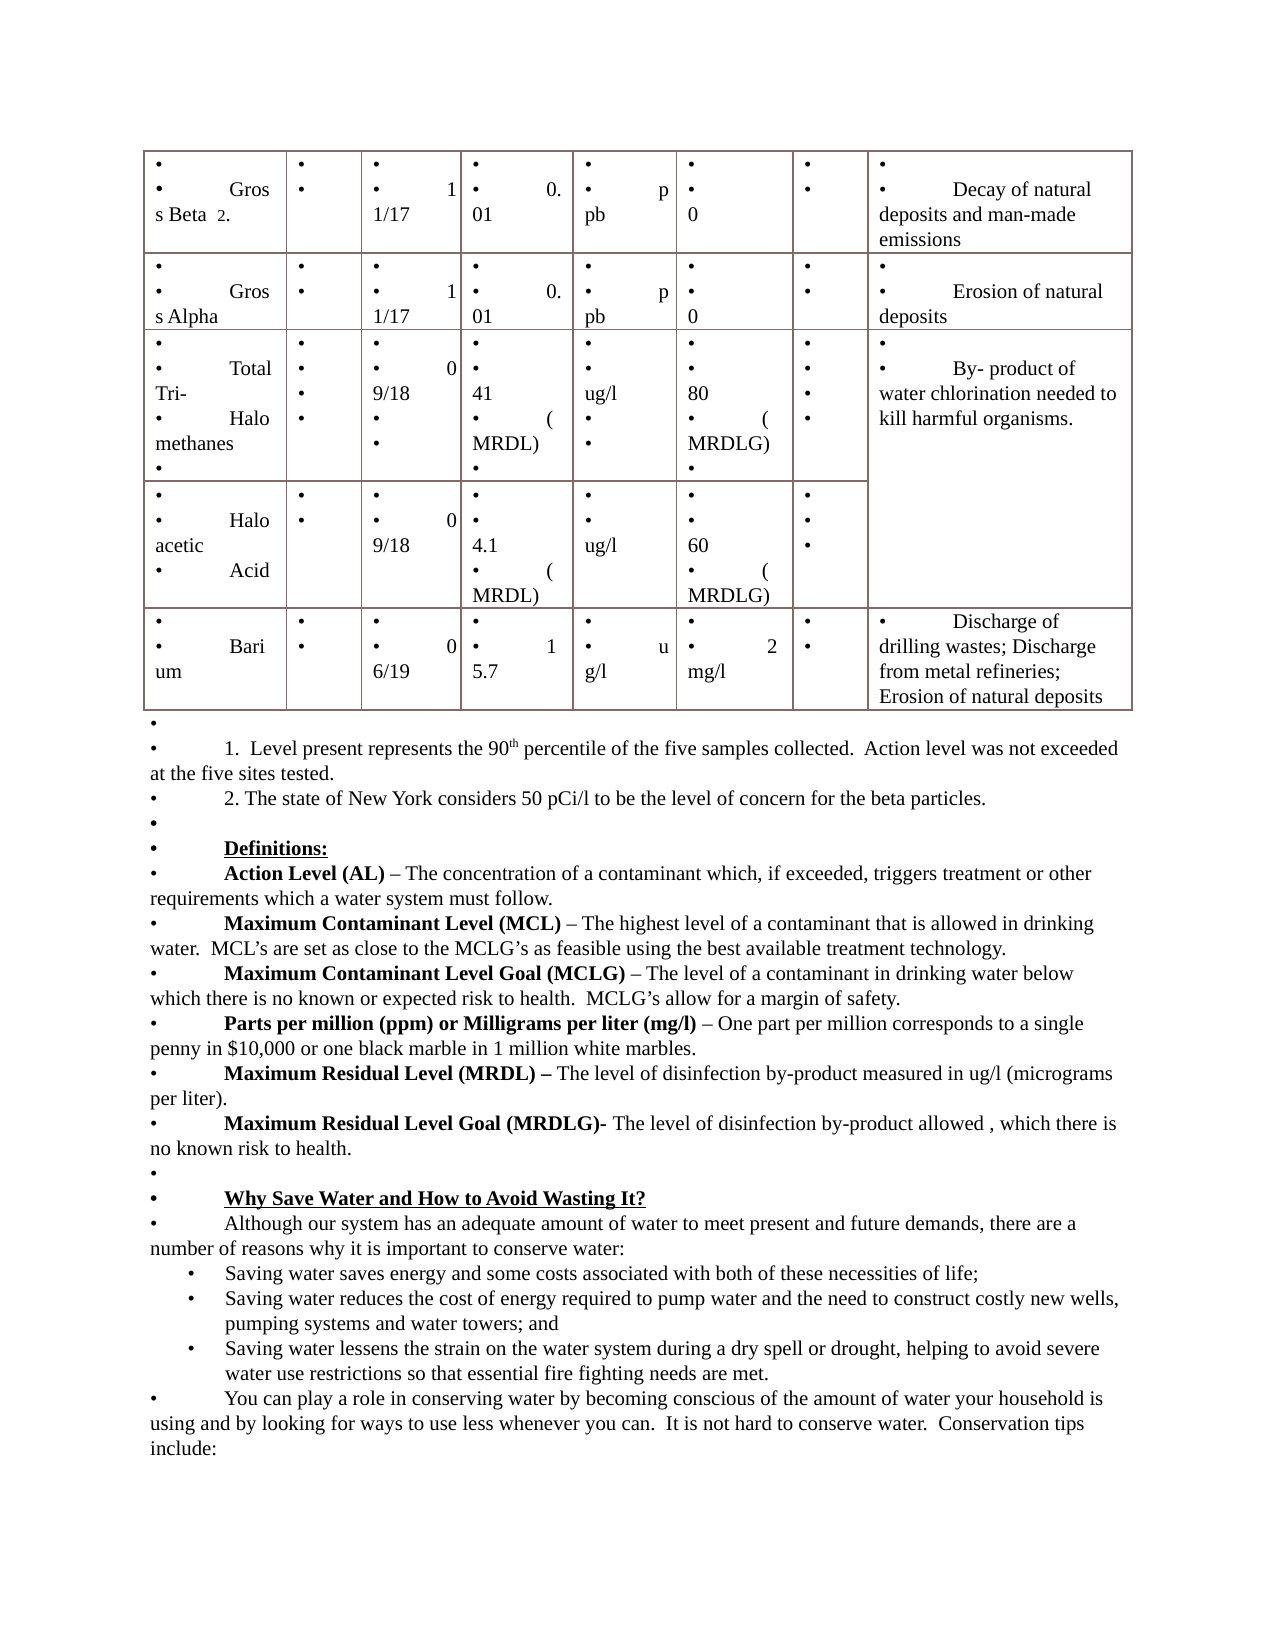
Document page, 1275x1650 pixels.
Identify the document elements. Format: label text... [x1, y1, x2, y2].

table_cell Haloacetic Acid [145, 482, 286, 607]
table_cell 15 [794, 254, 867, 328]
table_cell ug/l [574, 482, 676, 607]
table_cell N [287, 330, 361, 480]
table_cell N [287, 152, 361, 252]
table_cell 60 (MRDLG) [677, 482, 792, 607]
table_cell Total Tri- Halomethanes [145, 330, 286, 480]
table_cell 0.01 [462, 254, 572, 328]
list Maximum Residual Level Goal (MRDLG)- The level of disinfection by-product allowed , which there is no known risk to health. [150, 1111, 1125, 1161]
table_cell N [287, 482, 361, 607]
table_cell 2 [794, 609, 867, 709]
list Why Save Water and How to Avoid Wasting It? [150, 1186, 1125, 1211]
table_cell 60 [794, 482, 867, 607]
list Saving water reduces the cost of energy required to pump water and the need to construct costly new wells, pumping systems and water towers; and [187, 1286, 1125, 1336]
table_cell 0 [677, 254, 792, 328]
list Parts per million (ppm) or Milligrams per liter (mg/l) – One part per million corresponds to a single penny in $10,000 or one black marble in 1 million white marbles. [150, 1011, 1125, 1061]
table_cell N [287, 254, 361, 328]
table_cell 4.1 (MRDL) [462, 482, 572, 607]
table_cell Gross Beta 2. [145, 152, 286, 252]
table_cell Gross Alpha [145, 254, 286, 328]
table_cell By- product of water chlorination needed to kill harmful organisms. [869, 330, 1131, 607]
table_cell 41 (MRDL) [462, 330, 572, 480]
list Definitions: [150, 836, 1125, 861]
table_cell Barium [145, 609, 286, 709]
table_cell 80 [794, 330, 867, 480]
table_cell 2 mg/l [677, 609, 792, 709]
list Maximum Residual Level (MRDL) – The level of disinfection by-product measured in ug/l (micrograms per liter). [150, 1061, 1125, 1111]
table_cell 09/18 [362, 330, 460, 480]
table_cell ppb [574, 254, 676, 328]
list Maximum Contaminant Level Goal (MCLG) – The level of a contaminant in drinking water below which there is no known or expected risk to health. MCLG’s allow for a margin of safety. [150, 961, 1125, 1011]
table_cell Discharge of drilling wastes; Discharge from metal refineries; Erosion of natural deposits [869, 609, 1131, 709]
list Although our system has an adequate amount of water to meet present and future demands, there are a number of reasons why it is important to conserve water: [150, 1211, 1125, 1261]
list Action Level (AL) – The concentration of a contaminant which, if exceeded, triggers treatment or other requirements which a water system must follow. [150, 861, 1125, 911]
list Saving water lessens the strain on the water system during a dry spell or drought, helping to avoid severe water use restrictions so that essential fire fighting needs are met. [187, 1336, 1125, 1386]
table_cell Decay of natural deposits and man-made emissions [869, 152, 1131, 252]
table_cell Erosion of natural deposits [869, 254, 1131, 328]
table_cell 11/17 [362, 152, 460, 252]
list 1. Level present represents the 90th percentile of the five samples collected. Action level was not exceeded at the five sites tested. [150, 736, 1125, 786]
table_cell 50 [794, 152, 867, 252]
table_cell 15.7 [462, 609, 572, 709]
list You can play a role in conserving water by becoming conscious of the amount of water your household is using and by looking for ways to use less whenever you can. It is not hard to conserve water. Conservation tips include: [150, 1386, 1125, 1461]
table_cell 06/19 [362, 609, 460, 709]
table_cell 09/18 [362, 482, 460, 607]
table_cell ug/l [574, 330, 676, 480]
table_cell 0.01 [462, 152, 572, 252]
list 2. The state of New York considers 50 pCi/l to be the level of concern for the beta particles. [150, 786, 1125, 811]
table_cell ug/l [574, 609, 676, 709]
table_cell 80 (MRDLG) [677, 330, 792, 480]
list Maximum Contaminant Level (MCL) – The highest level of a contaminant that is allowed in drinking water. MCL’s are set as close to the MCLG’s as feasible using the best available treatment technology. [150, 911, 1125, 961]
table_cell ppb [574, 152, 676, 252]
table_cell N [287, 609, 361, 709]
table_cell 0 [677, 152, 792, 252]
list Saving water saves energy and some costs associated with both of these necessities of life; [187, 1261, 1125, 1286]
table_cell 11/17 [362, 254, 460, 328]
